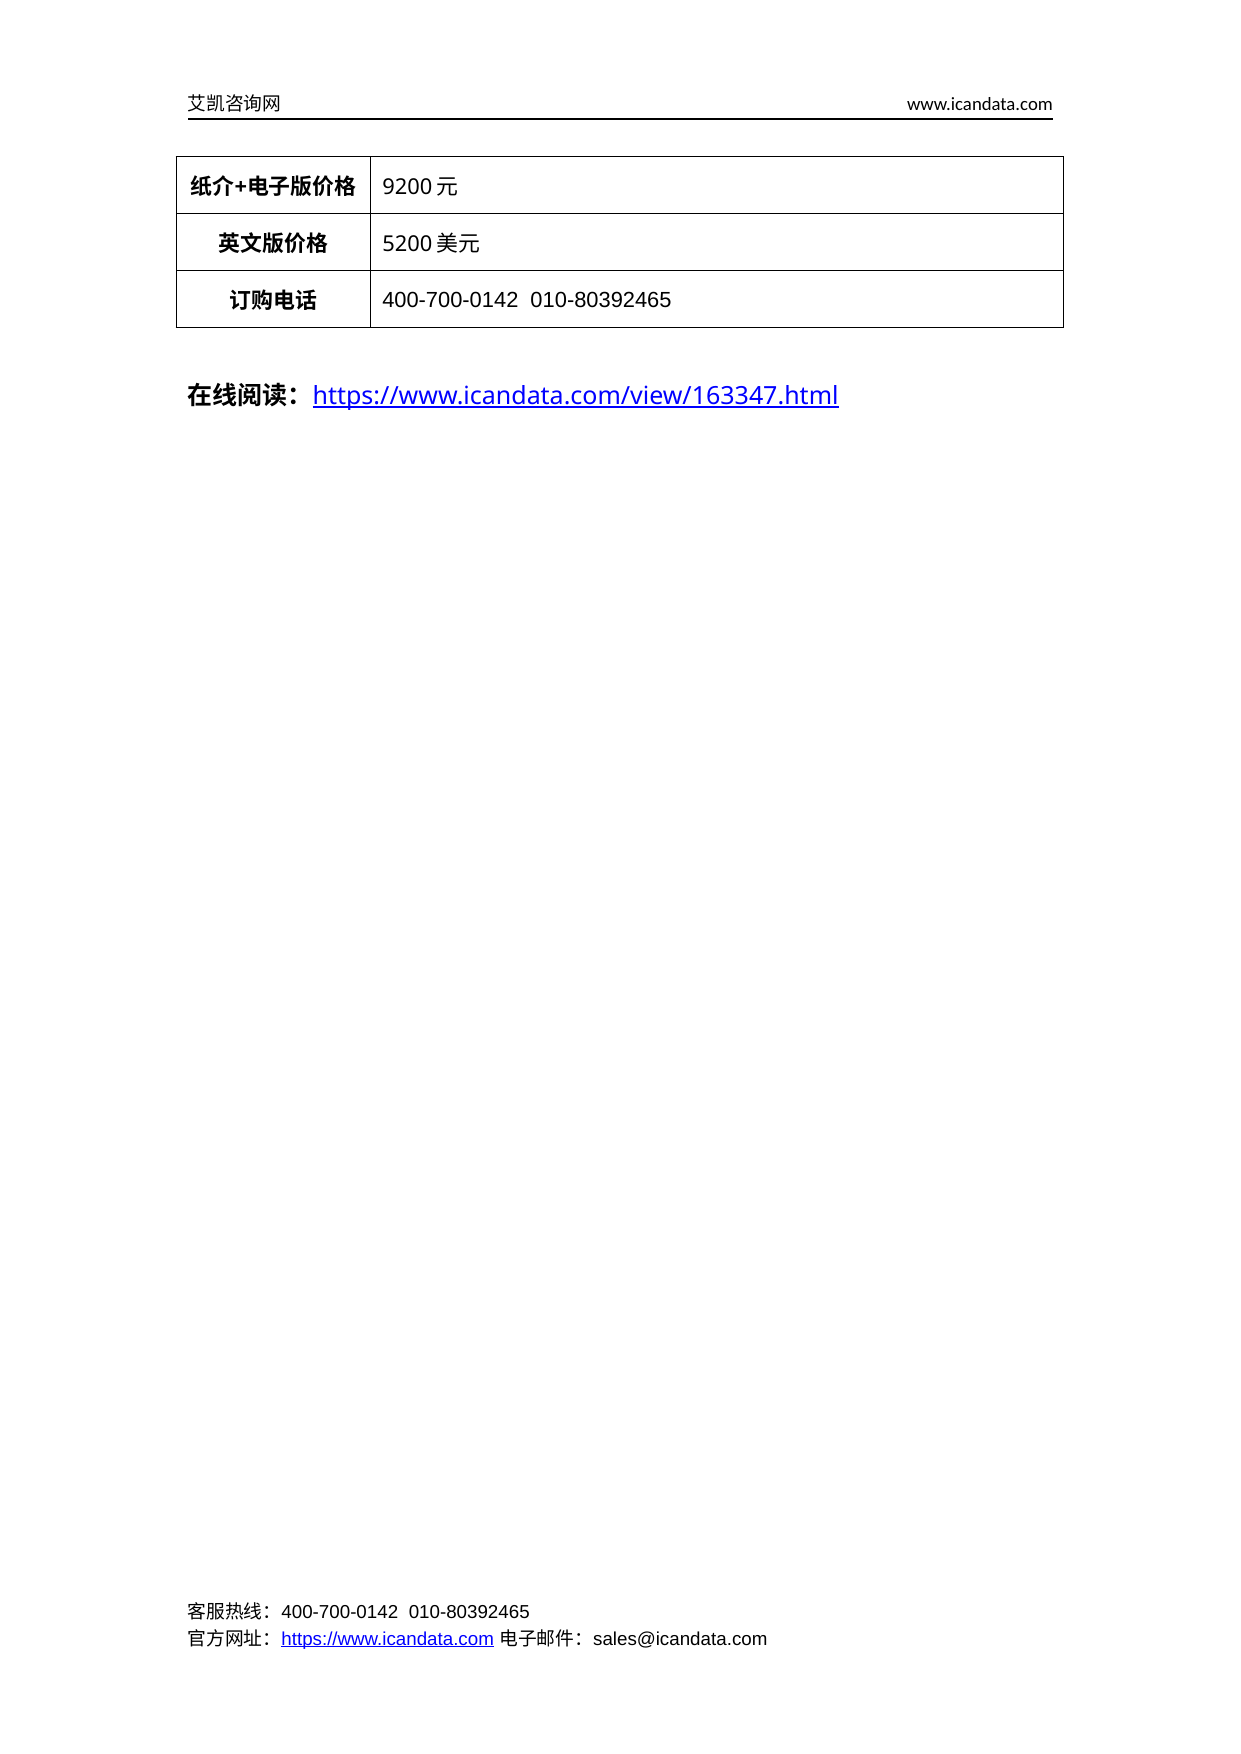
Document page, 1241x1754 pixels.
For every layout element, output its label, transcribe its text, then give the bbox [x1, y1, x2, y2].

table_cell 5200美元 [371, 214, 1063, 270]
table_cell 纸介+电子版价格 [177, 157, 370, 213]
table_cell 英文版价格 [177, 214, 370, 270]
table_cell 400-700-0142 010-80392465 [371, 271, 1063, 327]
table_cell 9200元 [371, 157, 1063, 213]
table_cell 订购电话 [177, 271, 370, 327]
text 在线阅读：https://www.icandata.com/view/163347.html [187, 361, 1053, 426]
